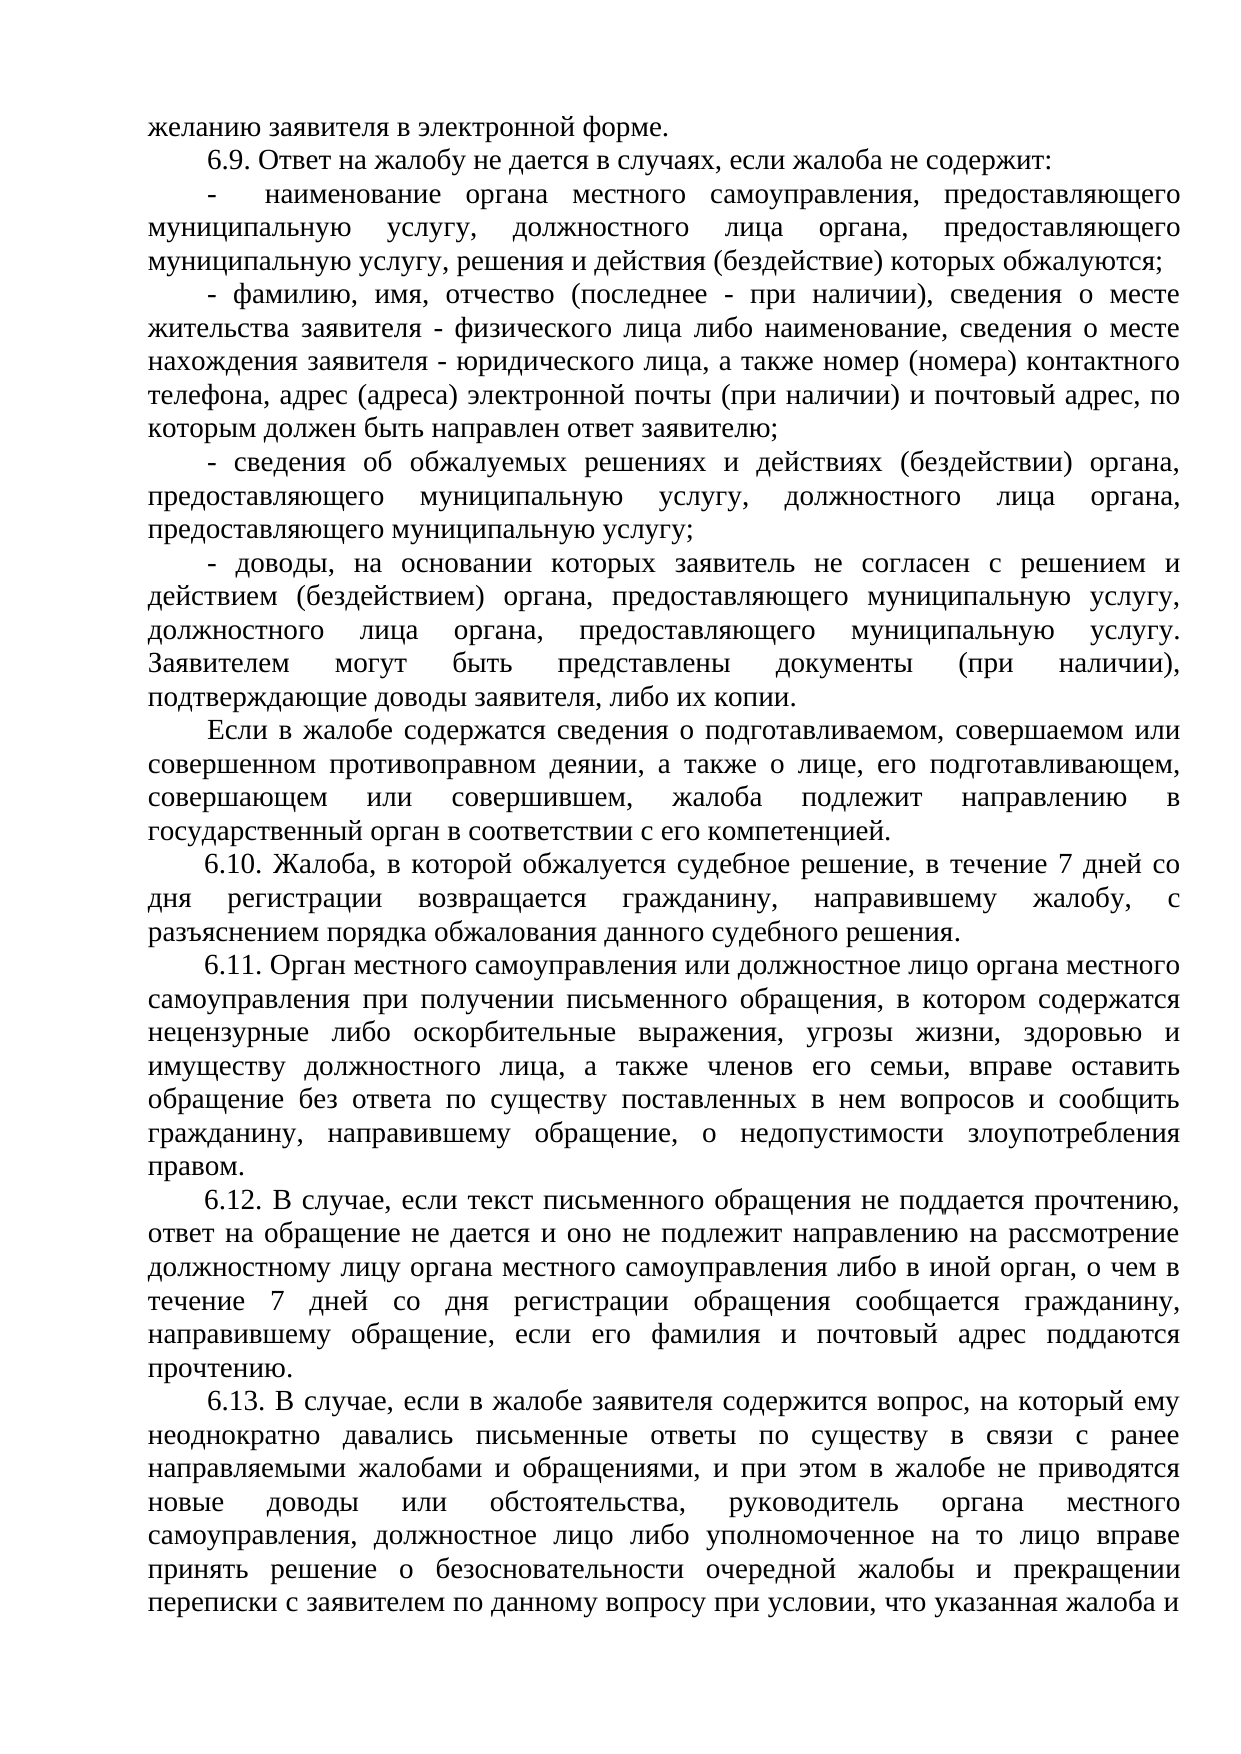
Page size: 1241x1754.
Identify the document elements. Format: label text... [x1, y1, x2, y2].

text 6.9. Ответ на жалобу не дается в случаях, если жалоба не содержит: [148, 142, 1181, 176]
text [148, 1383, 1181, 1618]
text - наименование органа местного самоуправления, предоставляющего муниципальную услугу, должностного лица органа, предоставляющего муниципальную услугу, решения и действия (бездействие) которых обжалуются; [148, 176, 1181, 276]
text - доводы, на основании которых заявитель не согласен с решением и действием (бездействием) органа, предоставляющего муниципальную услугу, должностного лица органа, предоставляющего муниципальную услугу. Заявителем могут быть представлены документы (при наличии), подтверждающие доводы заявителя, либо их копии. [148, 545, 1181, 712]
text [148, 109, 1181, 142]
text 6.12. В случае, если текст письменного обращения не поддается прочтению, ответ на обращение не дается и оно не подлежит направлению на рассмотрение должностному лицу органа местного самоуправления либо в иной орган, о чем в течение 7 дней со дня регистрации обращения сообщается гражданину, направившему обращение, если его фамилия и почтовый адрес поддаются прочтению. [148, 1182, 1181, 1383]
text - сведения об обжалуемых решениях и действиях (бездействии) органа, предоставляющего муниципальную услугу, должностного лица органа, предоставляющего муниципальную услугу; [148, 444, 1181, 545]
text 6.10. Жалоба, в которой обжалуется судебное решение, в течение 7 дней со дня регистрации возвращается гражданину, направившему жалобу, с разъяснением порядка обжалования данного судебного решения. [148, 847, 1181, 947]
text Если в жалобе содержатся сведения о подготавливаемом, совершаемом или совершенном противоправном деянии, а также о лице, его подготавливающем, совершающем или совершившем, жалоба подлежит направлению в государственный орган в соответствии с его компетенцией. [148, 712, 1181, 847]
text - фамилию, имя, отчество (последнее - при наличии), сведения о месте жительства заявителя - физического лица либо наименование, сведения о месте нахождения заявителя - юридического лица, а также номер (номера) контактного телефона, адрес (адреса) электронной почты (при наличии) и почтовый адрес, по которым должен быть направлен ответ заявителю; [148, 276, 1181, 444]
text 6.11. Орган местного самоуправления или должностное лицо органа местного самоуправления при получении письменного обращения, в котором содержатся нецензурные либо оскорбительные выражения, угрозы жизни, здоровью и имуществу должностного лица, а также членов его семьи, вправе оставить обращение без ответа по существу поставленных в нем вопросов и сообщить гражданину, направившему обращение, о недопустимости злоупотребления правом. [148, 947, 1181, 1182]
